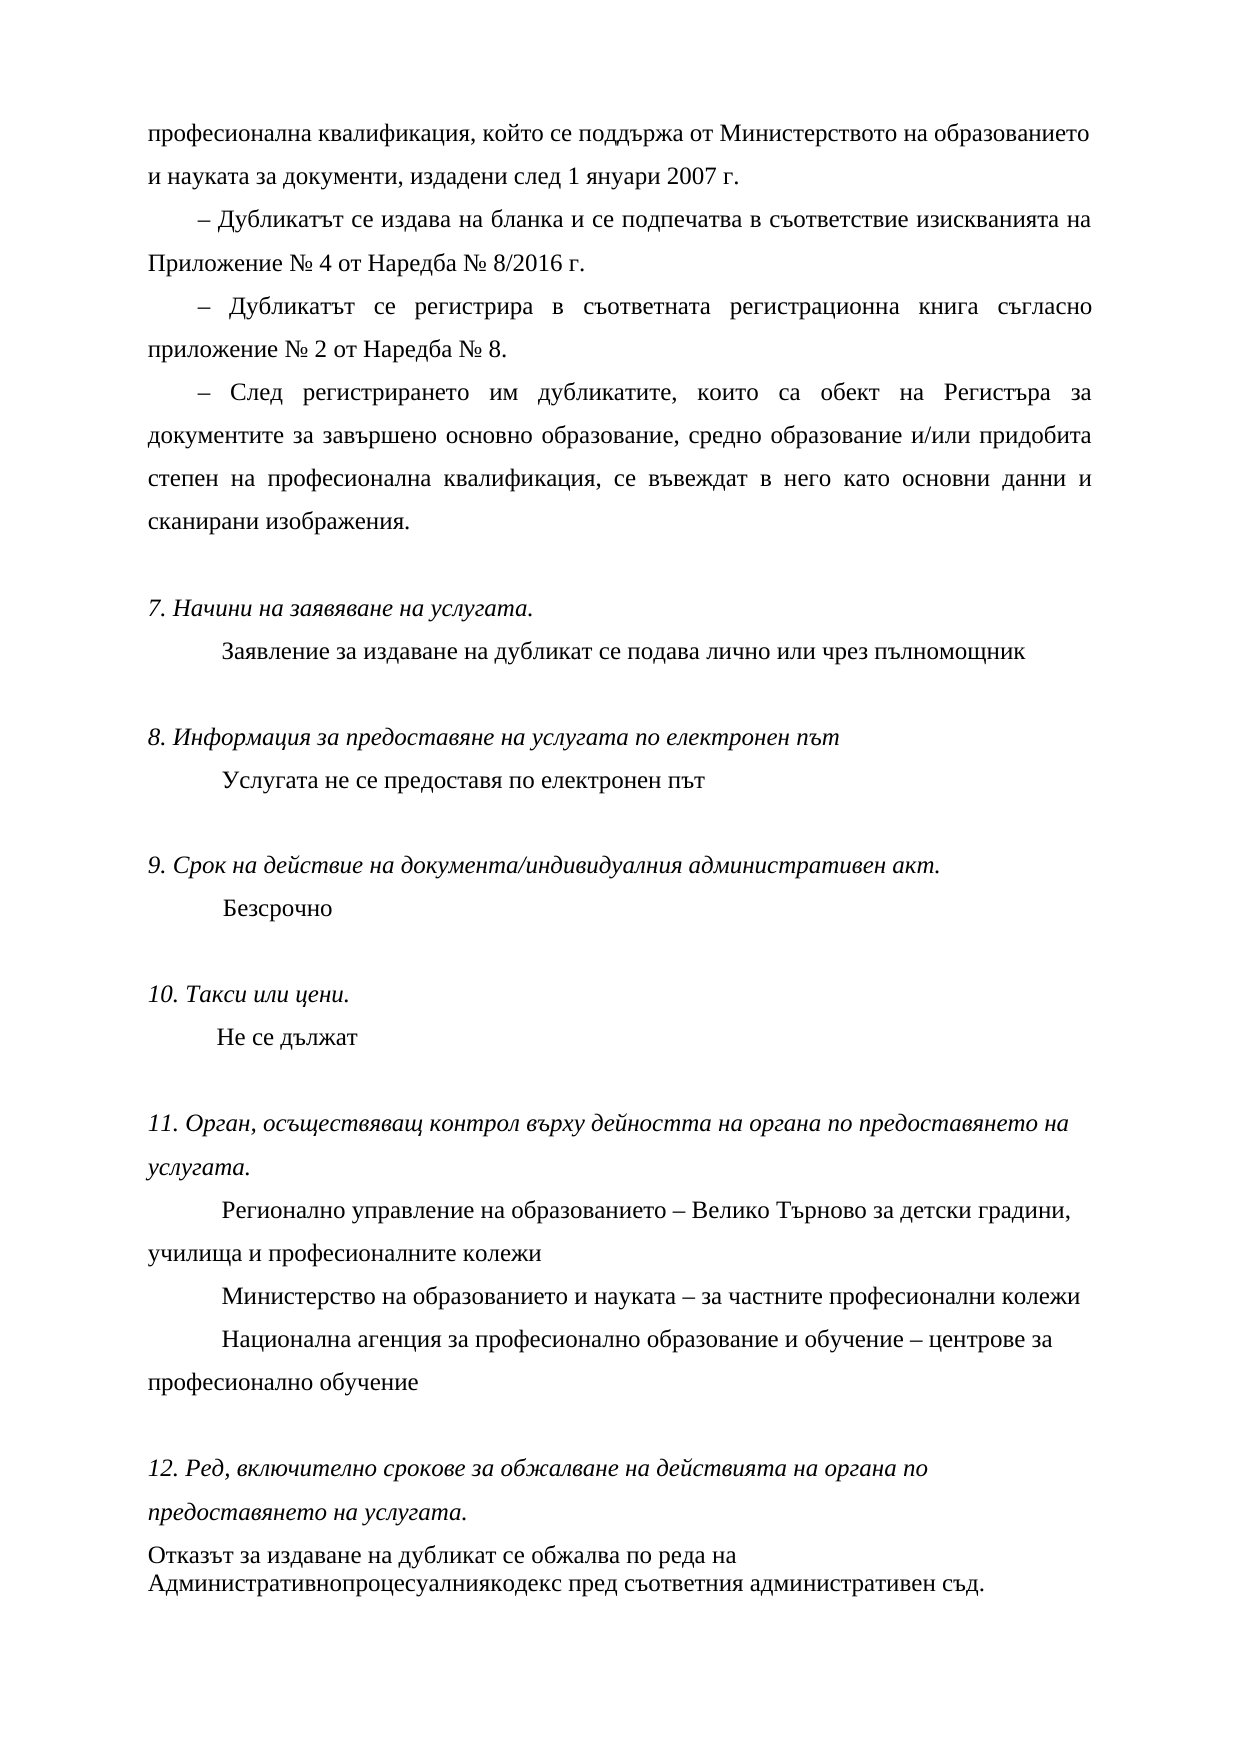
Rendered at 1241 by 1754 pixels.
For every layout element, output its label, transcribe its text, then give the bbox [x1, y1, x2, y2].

text – Дубликатът се издава на бланка и се подпечатва в съответствие изискванията на Приложение № 4 от Наредба № 8/2016 г. [148, 204, 1093, 276]
text Регионално управление на образованието – Велико Търново за детски градини, училища и професионалните колежи [148, 1195, 1093, 1267]
text 8. Информация за предоставяне на услугата по електронен път [148, 722, 1093, 751]
text 9. Срок на действие на документа/индивидуалния административен акт. Безсрочно [148, 850, 1093, 922]
text 7. Начини на заявяване на услугата. [148, 593, 1093, 621]
text 10. Такси или цени. Не се дължат [148, 936, 1093, 1051]
text Заявление за издаване на дубликат се подава лично или чрез пълномощник [148, 636, 1093, 664]
text Министерство на образованието и науката – за частните професионални колежи [148, 1281, 1093, 1310]
text Услугата не се предоставя по електронен път [221, 765, 1093, 836]
text 11. Орган, осъществяващ контрол върху дейността на органа по предоставянето на услугата. [148, 1108, 1093, 1180]
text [148, 118, 1093, 190]
text Отказът за издаване на дубликат се обжалва по реда на Административнопроцесуалниякодекс пред съответния административен съд. [148, 1540, 1093, 1597]
text – Дубликатът се регистрира в съответната регистрационна книга съгласно приложение № 2 от Наредба № 8. [148, 291, 1093, 363]
text – След регистрирането им дубликатите, които са обект на Регистъра за документите за завършено основно образование, средно образование и/или придобита степен на професионална квалификация, се въвеждат в него като основни данни и сканирани изображения. [148, 377, 1093, 535]
text Национална агенция за професионално образование и обучение – центрове за професионално обучение 12. Ред, включително срокове за обжалване на действията на органа по предоставянето на услугата. [148, 1324, 1093, 1525]
